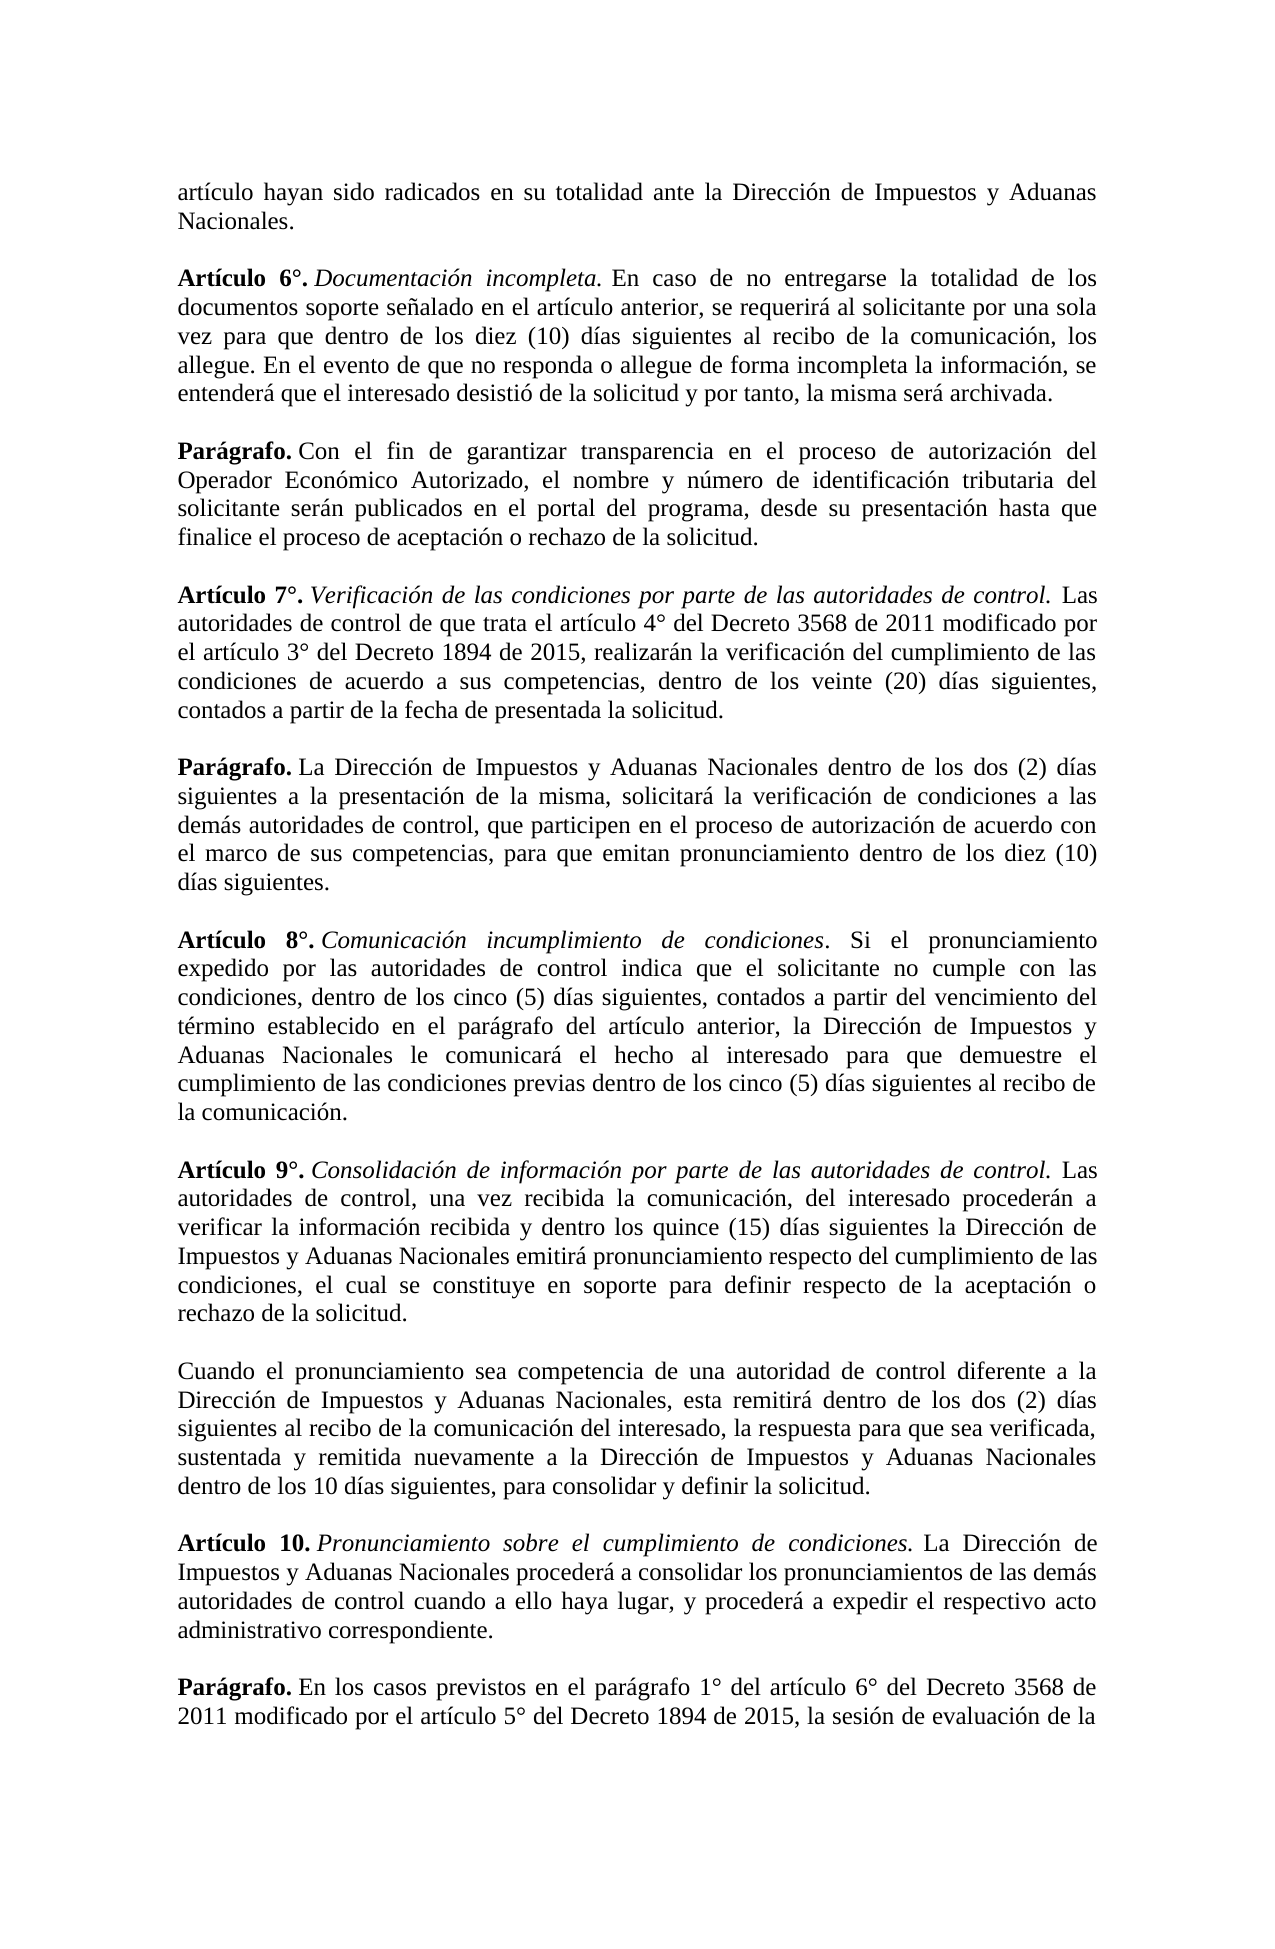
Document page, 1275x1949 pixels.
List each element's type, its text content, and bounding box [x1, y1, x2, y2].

text Parágrafo. Con el fin de garantizar transparencia en el proceso de autorización del Operador Económico Autorizado, el nombre y número de identificación tributaria del solicitante serán publicados en el portal del programa, desde su presentación hasta que finalice el proceso de aceptación o rechazo de la solicitud. [177, 436, 1098, 551]
text Artículo 10. Pronunciamiento sobre el cumplimiento de condiciones. La Dirección de Impuestos y Aduanas Nacionales procederá a consolidar los pronunciamientos de las demás autoridades de control cuando a ello haya lugar, y procederá a expedir el respectivo acto administrativo correspondiente. [177, 1528, 1098, 1643]
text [177, 1672, 1098, 1730]
text Artículo 6°. Documentación incompleta. En caso de no entregarse la totalidad de los documentos soporte señalado en el artículo anterior, se requerirá al solicitante por una sola vez para que dentro de los diez (10) días siguientes al recibo de la comunicación, los allegue. En el evento de que no responda o allegue de forma incompleta la información, se entenderá que el interesado desistió de la solicitud y por tanto, la misma será archivada. [177, 263, 1098, 407]
text Cuando el pronunciamiento sea competencia de una autoridad de control diferente a la Dirección de Impuestos y Aduanas Nacionales, esta remitirá dentro de los dos (2) días siguientes al recibo de la comunicación del interesado, la respuesta para que sea verificada, sustentada y remitida nuevamente a la Dirección de Impuestos y Aduanas Nacionales dentro de los 10 días siguientes, para consolidar y definir la solicitud. [177, 1356, 1098, 1500]
text Artículo 8°. Comunicación incumplimiento de condiciones. Si el pronunciamiento expedido por las autoridades de control indica que el solicitante no cumple con las condiciones, dentro de los cinco (5) días siguientes, contados a partir del vencimiento del término establecido en el parágrafo del artículo anterior, la Dirección de Impuestos y Aduanas Nacionales le comunicará el hecho al interesado para que demuestre el cumplimiento de las condiciones previas dentro de los cinco (5) días siguientes al recibo de la comunicación. [177, 925, 1098, 1126]
text Parágrafo. La Dirección de Impuestos y Aduanas Nacionales dentro de los dos (2) días siguientes a la presentación de la misma, solicitará la verificación de condiciones a las demás autoridades de control, que participen en el proceso de autorización de acuerdo con el marco de sus competencias, para que emitan pronunciamiento dentro de los diez (10) días siguientes. [177, 752, 1098, 896]
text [177, 177, 1098, 235]
text Artículo 9°. Consolidación de información por parte de las autoridades de control. Las autoridades de control, una vez recibida la comunicación, del interesado procederán a verificar la información recibida y dentro los quince (15) días siguientes la Dirección de Impuestos y Aduanas Nacionales emitirá pronunciamiento respecto del cumplimiento de las condiciones, el cual se constituye en soporte para definir respecto de la aceptación o rechazo de la solicitud. [177, 1155, 1098, 1327]
text Artículo 7°. Verificación de las condiciones por parte de las autoridades de control. Las autoridades de control de que trata el artículo 4° del Decreto 3568 de 2011 modificado por el artículo 3° del Decreto 1894 de 2015, realizarán la verificación del cumplimiento de las condiciones de acuerdo a sus competencias, dentro de los veinte (20) días siguientes, contados a partir de la fecha de presentada la solicitud. [177, 580, 1098, 723]
